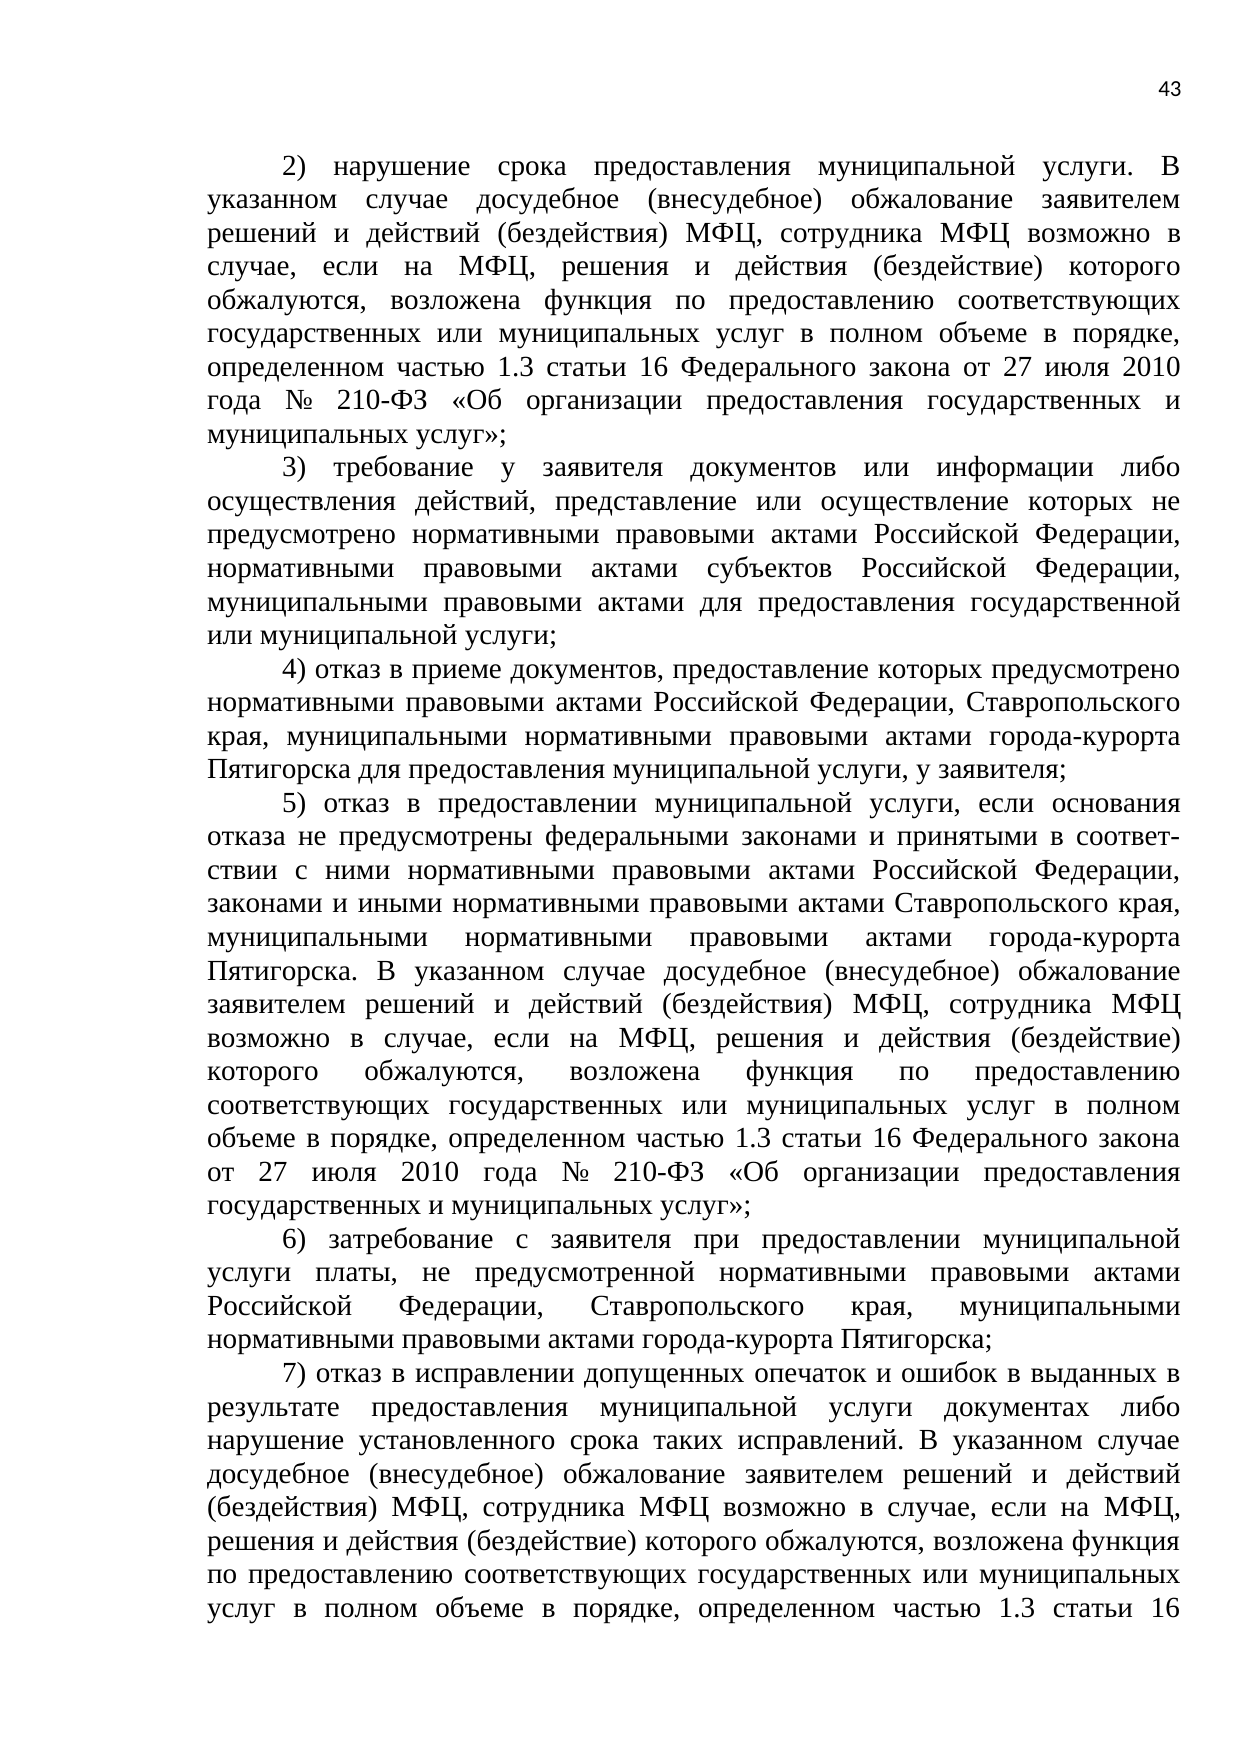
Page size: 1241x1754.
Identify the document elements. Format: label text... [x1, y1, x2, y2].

text 3) требование у заявителя документов или информации либо осуществления действий, представление или осуществление которых не предусмотрено нормативными правовыми актами Российской Федерации, нормативными правовыми актами субъектов Российской Федерации, муниципальными правовыми актами для предоставления государственной или муниципальной услуги; [207, 449, 1181, 651]
text 4) отказ в приеме документов, предоставление которых предусмотрено нормативными правовыми актами Российской Федерации, Ставропольского края, муниципальными нормативными правовыми актами города-курорта Пятигорска для предоставления муниципальной услуги, у заявителя; [207, 651, 1181, 785]
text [207, 1355, 1181, 1623]
text 2) нарушение срока предоставления муниципальной услуги. В указанном случае досудебное (внесудебное) обжалование заявителем решений и действий (бездействия) МФЦ, сотрудника МФЦ возможно в случае, если на МФЦ, решения и действия (бездействие) которого обжалуются, возложена функция по предоставлению соответствующих государственных или муниципальных услуг в полном объеме в порядке, определенном частью 1.3 статьи 16 Федерального закона от 27 июля 2010 года № 210-ФЗ «Об организации предоставления государственных и муниципальных услуг»; [207, 148, 1181, 449]
text 5) отказ в предоставлении муниципальной услуги, если основания отказа не предусмотрены федеральными законами и принятыми в соответ-ствии с ними нормативными правовыми актами Российской Федерации, законами и иными нормативными правовыми актами Ставропольского края, муниципальными нормативными правовыми актами города-курорта Пятигорска. В указанном случае досудебное (внесудебное) обжалование заявителем решений и действий (бездействия) МФЦ, сотрудника МФЦ возможно в случае, если на МФЦ, решения и действия (бездействие) которого обжалуются, возложена функция по предоставлению соответствующих государственных или муниципальных услуг в полном объеме в порядке, определенном частью 1.3 статьи 16 Федерального закона от 27 июля 2010 года № 210-ФЗ «Об организации предоставления государственных и муниципальных услуг»; [207, 785, 1181, 1221]
text 6) затребование с заявителя при предоставлении муниципальной услуги платы, не предусмотренной нормативными правовыми актами Российской Федерации, Ставропольского края, муниципальными нормативными правовыми актами города-курорта Пятигорска; [207, 1221, 1181, 1355]
